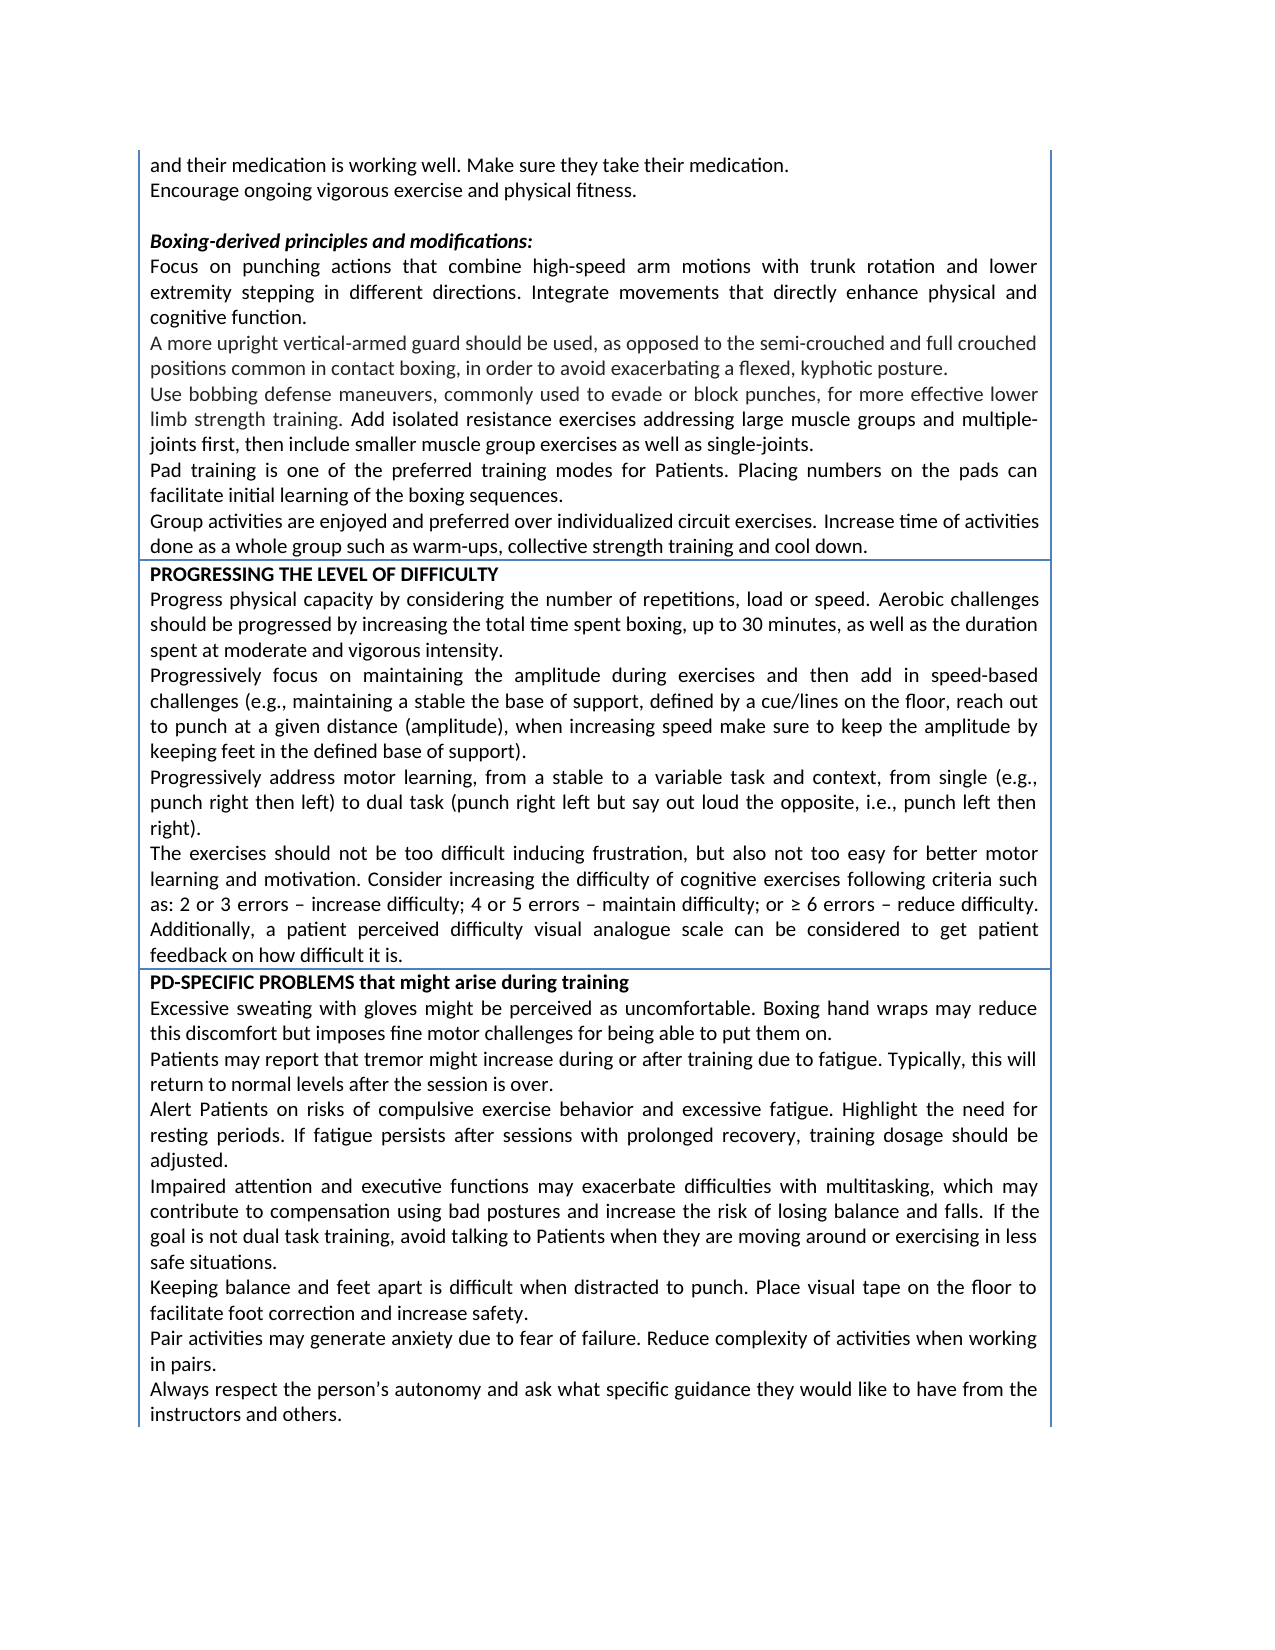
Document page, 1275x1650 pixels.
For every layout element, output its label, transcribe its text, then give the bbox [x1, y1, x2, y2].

table_cell PROGRESSING THE LEVEL OF DIFFICULTY Progress physical capacity by considering the number of repetitions, load or speed. Aerobic challenges should be progressed by increasing the total time spent boxing, up to 30 minutes, as well as the duration spent at moderate and vigorous intensity. Progressively focus on maintaining the amplitude during exercises and then add in speed-based challenges (e.g., maintaining a stable the base of support, defined by a cue/lines on the floor, reach out to punch at a given distance (amplitude), when increasing speed make sure to keep the amplitude by keeping feet in the defined base of support). Progressively address motor learning, from a stable to a variable task and context, from single (e.g., punch right then left) to dual task (punch right left but say out loud the opposite, i.e., punch left then right). The exercises should not be too difficult inducing frustration, but also not too easy for better motor learning and motivation. Consider increasing the difficulty of cognitive exercises following criteria such as: 2 or 3 errors – increase difficulty; 4 or 5 errors – maintain difficulty; or ≥ 6 errors – reduce difficulty. Additionally, a patient perceived difficulty visual analogue scale can be considered to get patient feedback on how difficult it is. [140, 561, 1050, 967]
table_cell PD-SPECIFIC PROBLEMS that might arise during training Excessive sweating with gloves might be perceived as uncomfortable. Boxing hand wraps may reduce this discomfort but imposes fine motor challenges for being able to put them on. Patients may report that tremor might increase during or after training due to fatigue. Typically, this will return to normal levels after the session is over. Alert Patients on risks of compulsive exercise behavior and excessive fatigue. Highlight the need for resting periods. If fatigue persists after sessions with prolonged recovery, training dosage should be adjusted. Impaired attention and executive functions may exacerbate difficulties with multitasking, which may contribute to compensation using bad postures and increase the risk of losing balance and falls. If the goal is not dual task training, avoid talking to Patients when they are moving around or exercising in less safe situations. Keeping balance and feet apart is difficult when distracted to punch. Place visual tape on the floor to facilitate foot correction and increase safety. Pair activities may generate anxiety due to fear of failure. Reduce complexity of activities when working in pairs. Always respect the person’s autonomy and ask what specific guidance they would like to have from the instructors and others. [140, 970, 1050, 1427]
